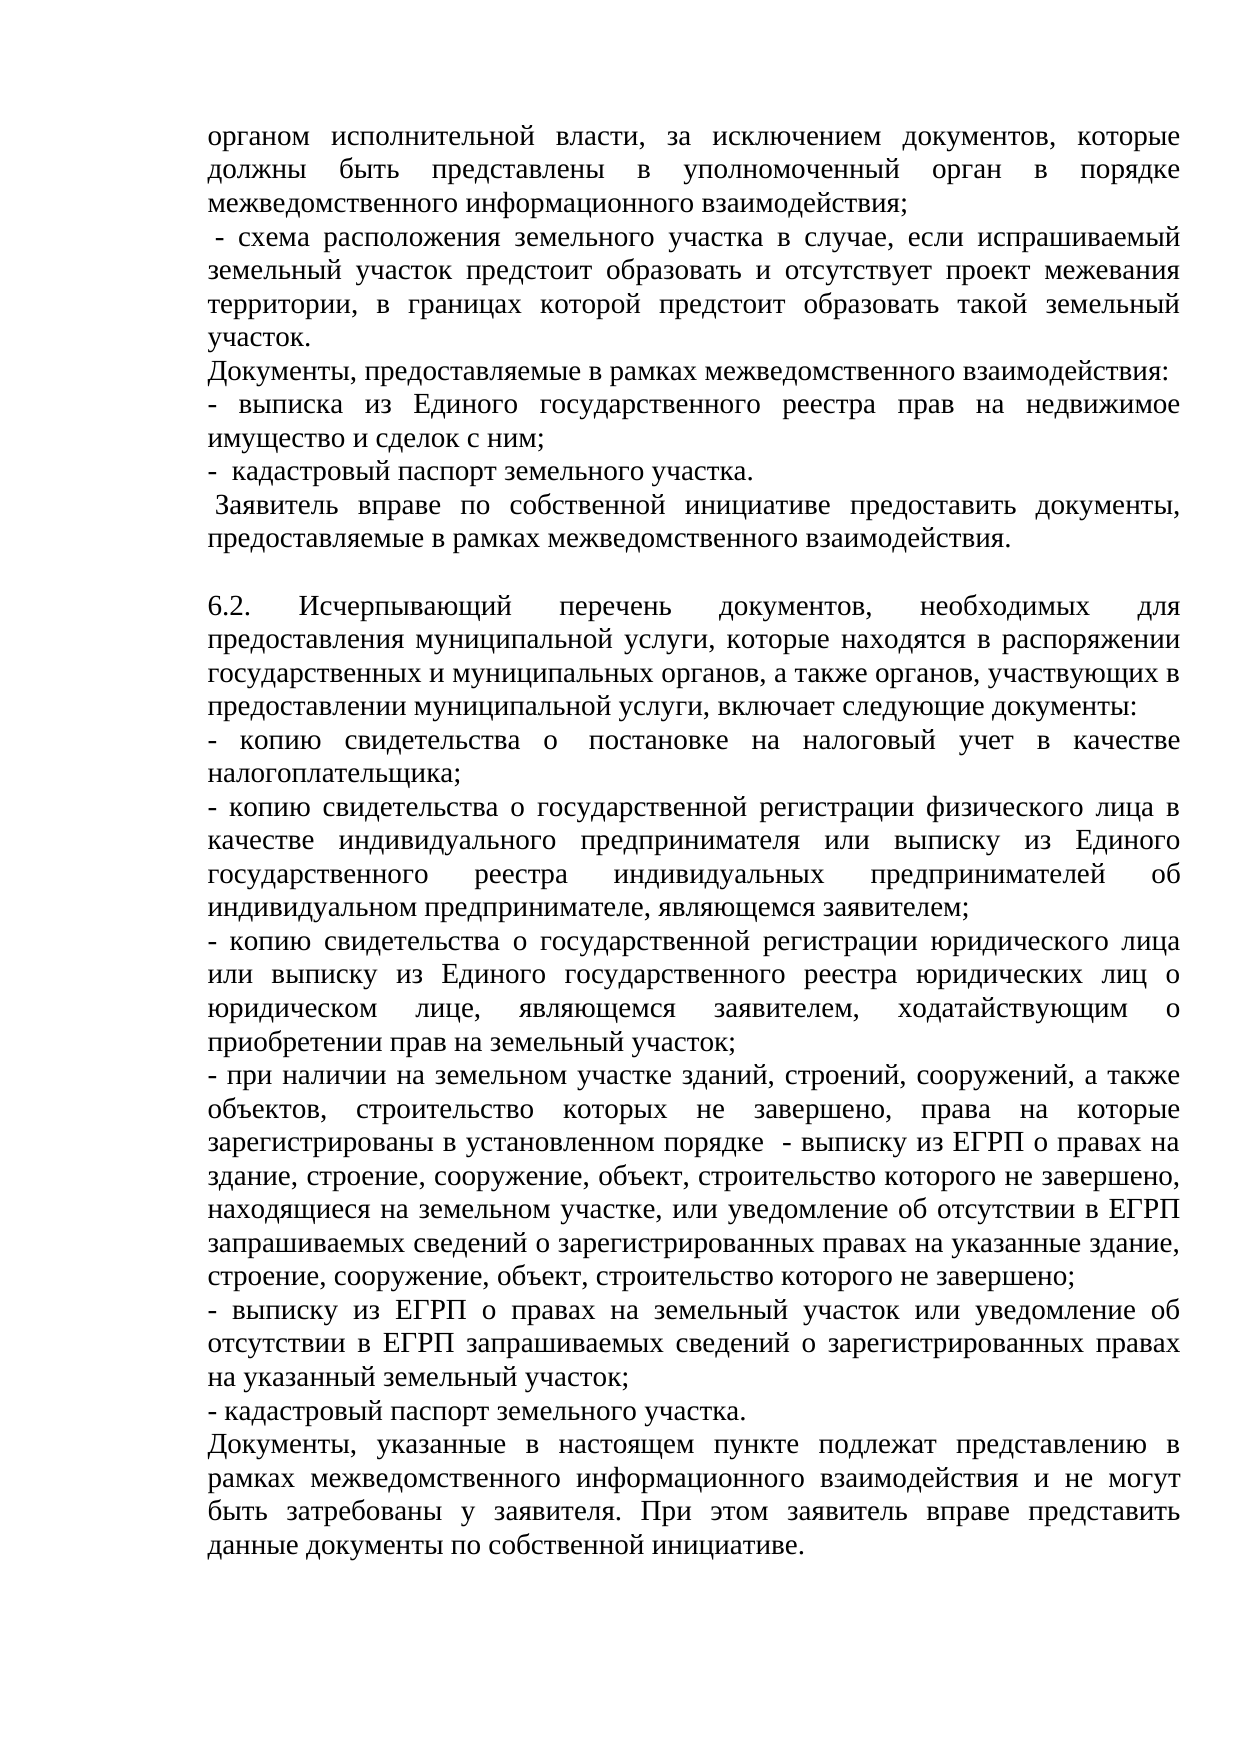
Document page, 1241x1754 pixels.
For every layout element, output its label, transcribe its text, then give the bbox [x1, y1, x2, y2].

text Заявитель вправе по собственной инициативе предоставить документы, предоставляемые в рамках межведомственного взаимодействия. [207, 487, 1181, 554]
text - выписка из Единого государственного реестра прав на недвижимое имущество и сделок с ним; [207, 386, 1181, 453]
text - кадастровый паспорт земельного участка. [207, 453, 1181, 487]
text - копию свидетельства о постановке на налоговый учет в качестве налогоплательщика; [207, 722, 1181, 789]
text - схема расположения земельного участка в случае, если испрашиваемый земельный участок предстоит образовать и отсутствует проект межевания территории, в границах которой предстоит образовать такой земельный участок. [207, 219, 1181, 353]
text Документы, указанные в настоящем пункте подлежат представлению в рамках межведомственного информационного взаимодействия и не могут быть затребованы у заявителя. При этом заявитель вправе представить данные документы по собственной инициативе. [207, 1426, 1181, 1560]
text - копию свидетельства о государственной регистрации юридического лица или выписку из Единого государственного реестра юридических лиц о юридическом лице, являющемся заявителем, ходатайствующим о приобретении прав на земельный участок; [207, 923, 1181, 1057]
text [207, 118, 1181, 219]
text - выписку из ЕГРП о правах на земельный участок или уведомление об отсутствии в ЕГРП запрашиваемых сведений о зарегистрированных правах на указанный земельный участок; [207, 1292, 1181, 1393]
text - кадастровый паспорт земельного участка. [207, 1393, 1181, 1426]
text - копию свидетельства о государственной регистрации физического лица в качестве индивидуального предпринимателя или выписку из Единого государственного реестра индивидуальных предпринимателей об индивидуальном предпринимателе, являющемся заявителем; [207, 789, 1181, 923]
text - при наличии на земельном участке зданий, строений, сооружений, а также объектов, строительство которых не завершено, права на которые зарегистрированы в установленном порядке - выписку из ЕГРП о правах на здание, строение, сооружение, объект, строительство которого не завершено, находящиеся на земельном участке, или уведомление об отсутствии в ЕГРП запрашиваемых сведений о зарегистрированных правах на указанные здание, строение, сооружение, объект, строительство которого не завершено; [207, 1057, 1181, 1292]
text Документы, предоставляемые в рамках межведомственного взаимодействия: [207, 353, 1181, 386]
text 6.2. Исчерпывающий перечень документов, необходимых для предоставления муниципальной услуги, которые находятся в распоряжении государственных и муниципальных органов, а также органов, участвующих в предоставлении муниципальной услуги, включает следующие документы: [207, 588, 1181, 722]
